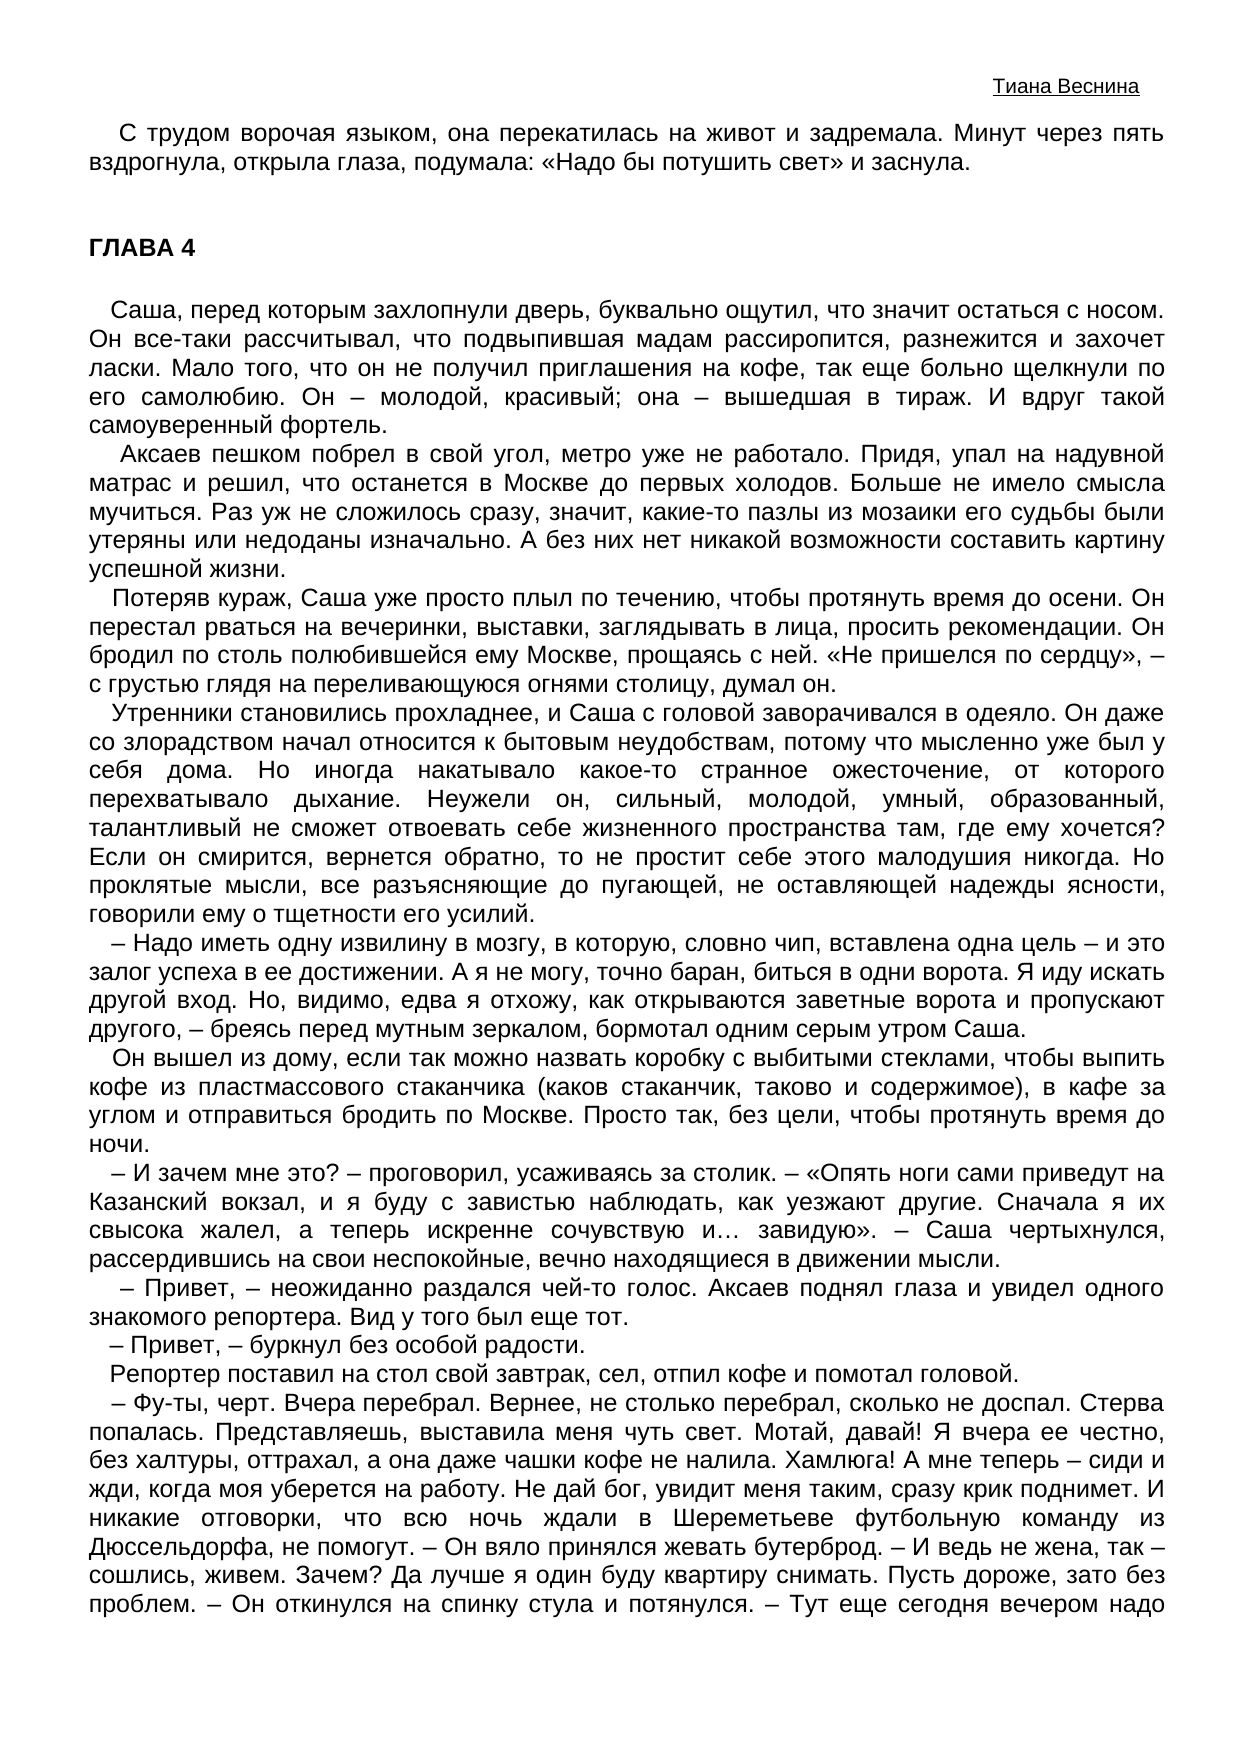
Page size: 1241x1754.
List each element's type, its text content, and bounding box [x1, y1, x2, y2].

text – И зачем мне это? – проговорил, усаживаясь за столик. – «Опять ноги сами приведут на Казанский вокзал, и я буду с завистью наблюдать, как уезжают другие. Сначала я их свысока жалел, а теперь искренне сочувствую и… завидую». – Саша чертыхнулся, рассердившись на свои неспокойные, вечно находящиеся в движении мысли. [88, 1158, 1167, 1273]
text Потеряв кураж, Саша уже просто плыл по течению, чтобы протянуть время до осени. Он перестал рваться на вечеринки, выставки, заглядывать в лица, просить рекомендации. Он бродил по столь полюбившейся ему Москве, прощаясь с ней. «Не пришелся по сердцу», – с грустью глядя на переливающуюся огнями столицу, думал он. [88, 583, 1167, 698]
text С трудом ворочая языком, она перекатилась на живот и задремала. Минут через пять вздрогнула, открыла глаза, подумала: «Надо бы потушить свет» и заснула. [88, 118, 1167, 176]
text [88, 1388, 1167, 1618]
text – Привет, – буркнул без особой радости. [88, 1330, 1167, 1359]
text Саша, перед которым захлопнули дверь, буквально ощутил, что значит остаться с носом. Он все-таки рассчитывал, что подвыпившая мадам рассиропится, разнежится и захочет ласки. Мало того, что он не получил приглашения на кофе, так еще больно щелкнули по его самолюбию. Он – молодой, красивый; она – вышедшая в тираж. И вдруг такой самоуверенный фортель. [88, 295, 1167, 439]
text Он вышел из дому, если так можно назвать коробку с выбитыми стеклами, чтобы выпить кофе из пластмассового стаканчика (каков стаканчик, таково и содержимое), в кафе за углом и отправиться бродить по Москве. Просто так, без цели, чтобы протянуть время до ночи. [88, 1043, 1167, 1158]
text – Привет, – неожиданно раздался чей-то голос. Аксаев поднял глаза и увидел одного знакомого репортера. Вид у того был еще тот. [88, 1273, 1167, 1330]
text Репортер поставил на стол свой завтрак, сел, отпил кофе и помотал головой. [88, 1359, 1167, 1388]
text ГЛАВА 4 [88, 233, 1167, 262]
text – Надо иметь одну извилину в мозгу, в которую, словно чип, вставлена одна цель – и это залог успеха в ее достижении. А я не могу, точно баран, биться в одни ворота. Я иду искать другой вход. Но, видимо, едва я отхожу, как открываются заветные ворота и пропускают другого, – бреясь перед мутным зеркалом, бормотал одним серым утром Саша. [88, 928, 1167, 1043]
text Утренники становились прохладнее, и Саша с головой заворачивался в одеяло. Он даже со злорадством начал относится к бытовым неудобствам, потому что мысленно уже был у себя дома. Но иногда накатывало какое-то странное ожесточение, от которого перехватывало дыхание. Неужели он, сильный, молодой, умный, образованный, талантливый не сможет отвоевать себе жизненного пространства там, где ему хочется? Если он смирится, вернется обратно, то не простит себе этого малодушия никогда. Но проклятые мысли, все разъясняющие до пугающей, не оставляющей надежды ясности, говорили ему о тщетности его усилий. [88, 698, 1167, 928]
text Аксаев пешком побрел в свой угол, метро уже не работало. Придя, упал на надувной матрас и решил, что останется в Москве до первых холодов. Больше не имело смысла мучиться. Раз уж не сложилось сразу, значит, какие-то пазлы из мозаики его судьбы были утеряны или недоданы изначально. А без них нет никакой возможности составить картину успешной жизни. [88, 439, 1167, 583]
